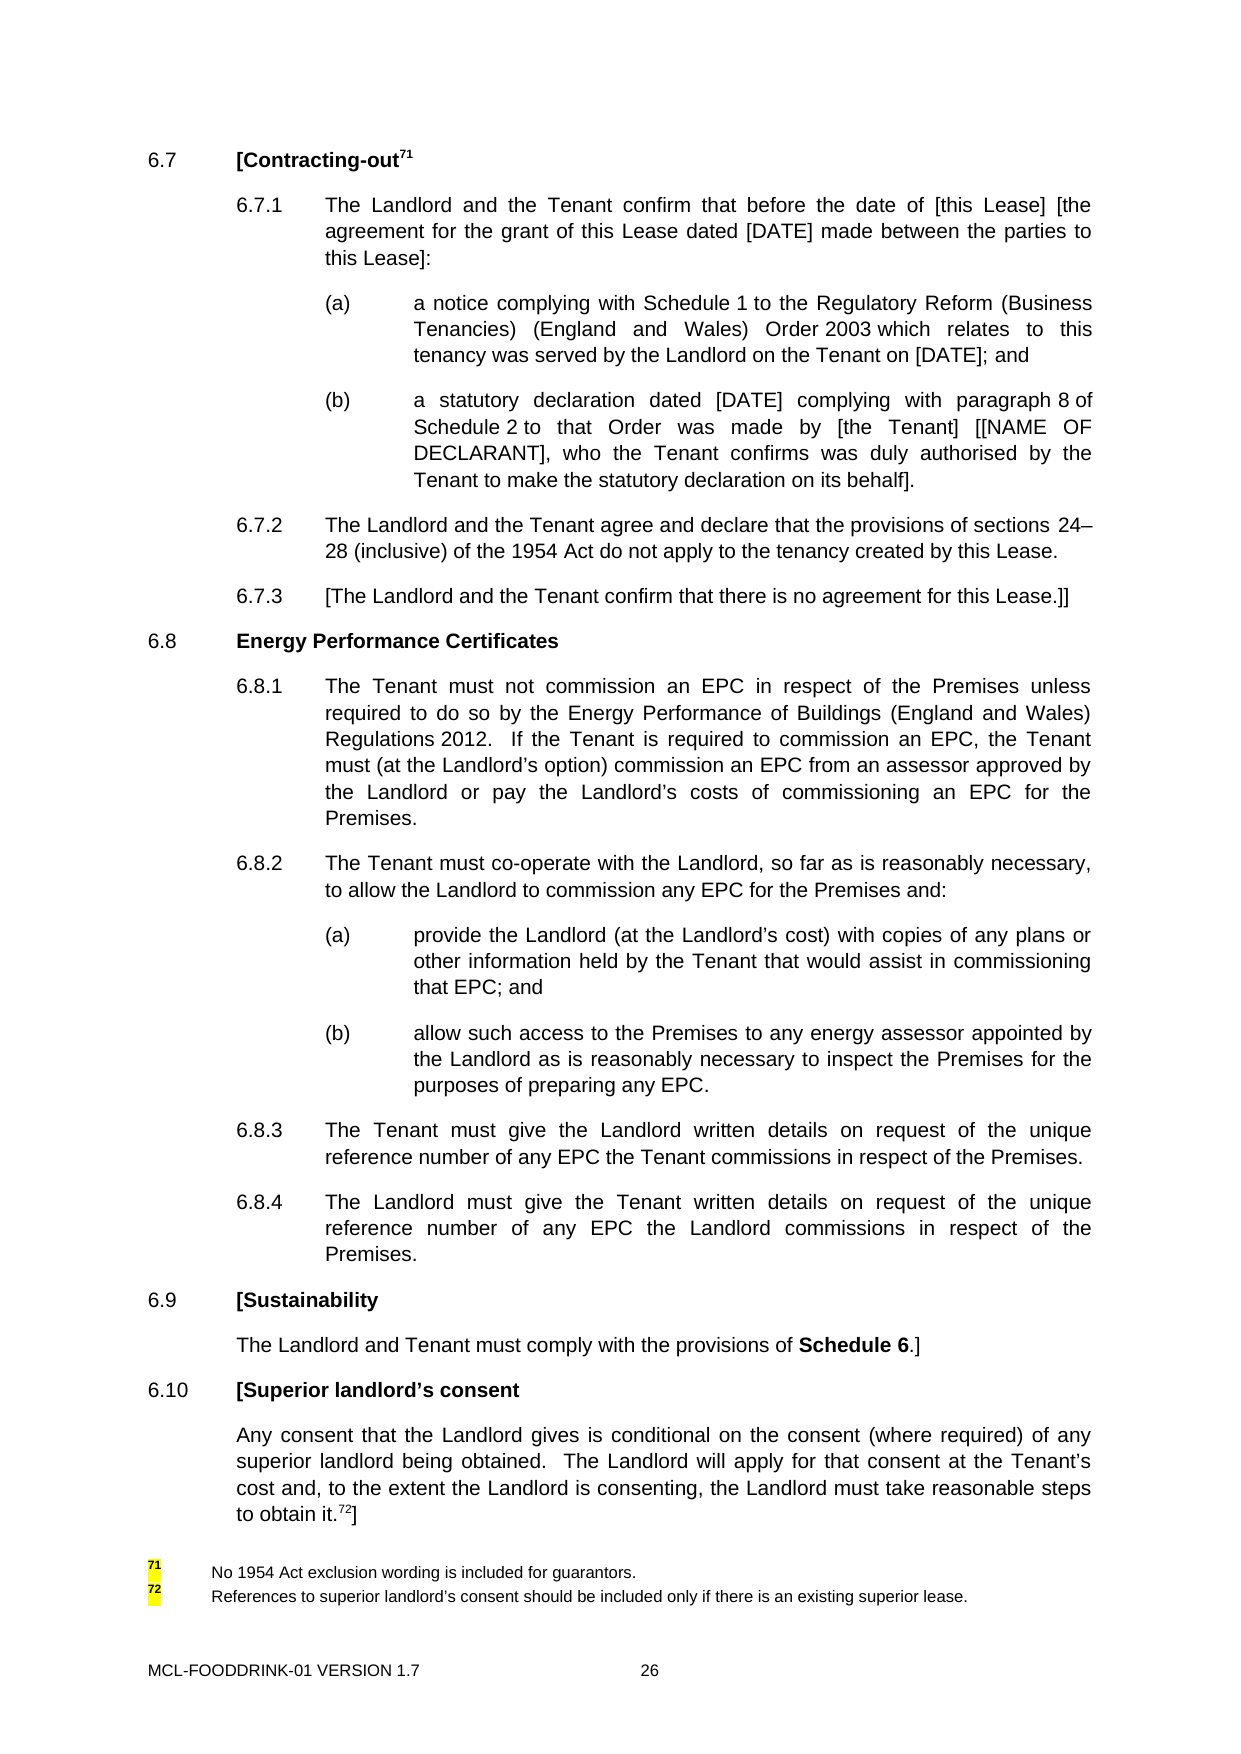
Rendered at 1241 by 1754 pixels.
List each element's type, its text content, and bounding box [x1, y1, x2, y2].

subtitle The Tenant must give the Landlord written details on request of the unique reference number of any EPC the Tenant commissions in respect of the Premises. [236, 1118, 1093, 1168]
subtitle a statutory declaration dated [DATE] complying with paragraph 8 of Schedule 2 to that Order was made by [the Tenant] [[NAME OF DECLARANT], who the Tenant confirms was duly authorised by the Tenant to make the statutory declaration on its behalf]. [325, 388, 1093, 491]
text Any consent that the Landlord gives is conditional on the consent (where required) of any superior landlord being obtained. The Landlord will apply for that consent at the Tenant’s cost and, to the extent the Landlord is consenting, the Landlord must take reasonable steps to obtain it.] [236, 1423, 1093, 1526]
subtitle [Sustainability [148, 1287, 1093, 1311]
subtitle a notice complying with Schedule 1 to the Regulatory Reform (Business Tenancies) (England and Wales) Order 2003 which relates to this tenancy was served by the Landlord on the Tenant on [DATE]; and [325, 291, 1093, 367]
subtitle The Landlord must give the Tenant written details on request of the unique reference number of any EPC the Landlord commissions in respect of the Premises. [236, 1189, 1093, 1266]
subtitle [Superior landlord’s consent [148, 1378, 1093, 1402]
subtitle [Contracting-out [148, 148, 1093, 172]
subtitle allow such access to the Premises to any energy assessor appointed by the Landlord as is reasonably necessary to inspect the Premises for the purposes of preparing any EPC. [325, 1020, 1093, 1097]
subtitle The Landlord and the Tenant confirm that before the date of [this Lease] [the agreement for the grant of this Lease dated [DATE] made between the parties to this Lease]: [236, 193, 1093, 269]
subtitle The Landlord and the Tenant agree and declare that the provisions of sections 24–28 (inclusive) of the 1954 Act do not apply to the tenancy created by this Lease. [236, 512, 1093, 563]
text The Landlord and Tenant must comply with the provisions of Schedule 6.] [236, 1332, 1093, 1356]
subtitle provide the Landlord (at the Landlord’s cost) with copies of any plans or other information held by the Tenant that would assist in commissioning that EPC; and [325, 922, 1093, 999]
subtitle Energy Performance Certificates [148, 629, 1093, 653]
subtitle [The Landlord and the Tenant confirm that there is no agreement for this Lease.]] [236, 584, 1093, 608]
subtitle The Tenant must not commission an EPC in respect of the Premises unless required to do so by the Energy Performance of Buildings (England and Wales) Regulations 2012. If the Tenant is required to commission an EPC, the Tenant must (at the Landlord’s option) commission an EPC from an assessor approved by the Landlord or pay the Landlord’s costs of commissioning an EPC for the Premises. [236, 674, 1093, 830]
subtitle The Tenant must co-operate with the Landlord, so far as is reasonably necessary, to allow the Landlord to commission any EPC for the Premises and: [236, 851, 1093, 901]
